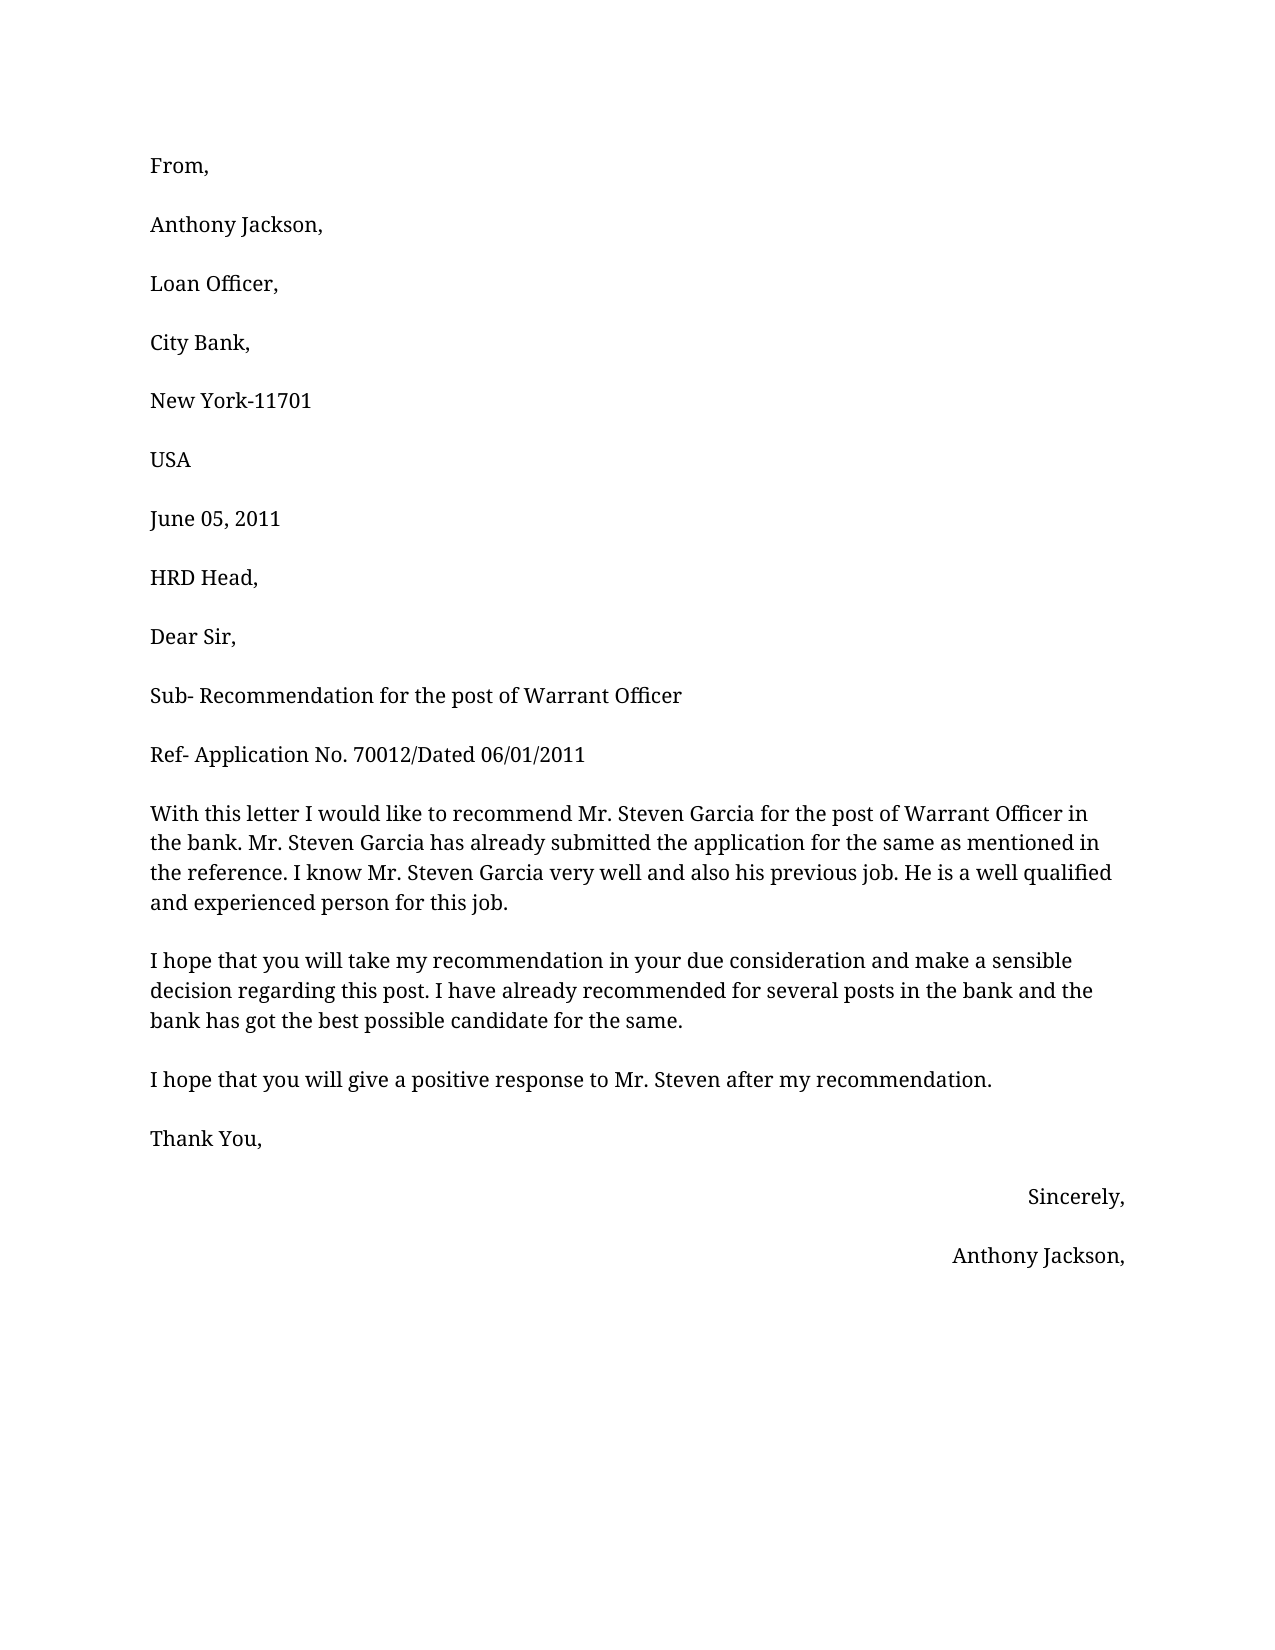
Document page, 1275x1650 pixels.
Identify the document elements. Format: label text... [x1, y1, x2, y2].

text I hope that you will give a positive response to Mr. Steven after my recommendation. [150, 1063, 1125, 1093]
text New York-11701 [150, 385, 1125, 415]
text Anthony Jackson, [150, 1240, 1125, 1270]
text Ref- Application No. 70012/Dated 06/01/2011 [150, 738, 1125, 768]
text Anthony Jackson, [150, 209, 1125, 238]
text Loan Officer, [150, 268, 1125, 297]
text Sincerely, [150, 1181, 1125, 1211]
text City Bank, [150, 327, 1125, 356]
text Sub- Recommendation for the post of Warrant Officer [150, 680, 1125, 709]
text June 05, 2011 [150, 503, 1125, 533]
text USA [150, 444, 1125, 474]
text Thank You, [150, 1122, 1125, 1152]
text With this letter I would like to recommend Mr. Steven Garcia for the post of Warrant Officer in the bank. Mr. Steven Garcia has already submitted the application for the same as mentioned in the reference. I know Mr. Steven Garcia very well and also his previous job. He is a well qualified and experienced person for this job. [150, 797, 1125, 916]
text I hope that you will take my recommendation in your due consideration and make a sensible decision regarding this post. I have already recommended for several posts in the bank and the bank has got the best possible candidate for the same. [150, 945, 1125, 1034]
text Dear Sir, [150, 621, 1125, 651]
text From, [150, 150, 1125, 180]
text HRD Head, [150, 562, 1125, 592]
